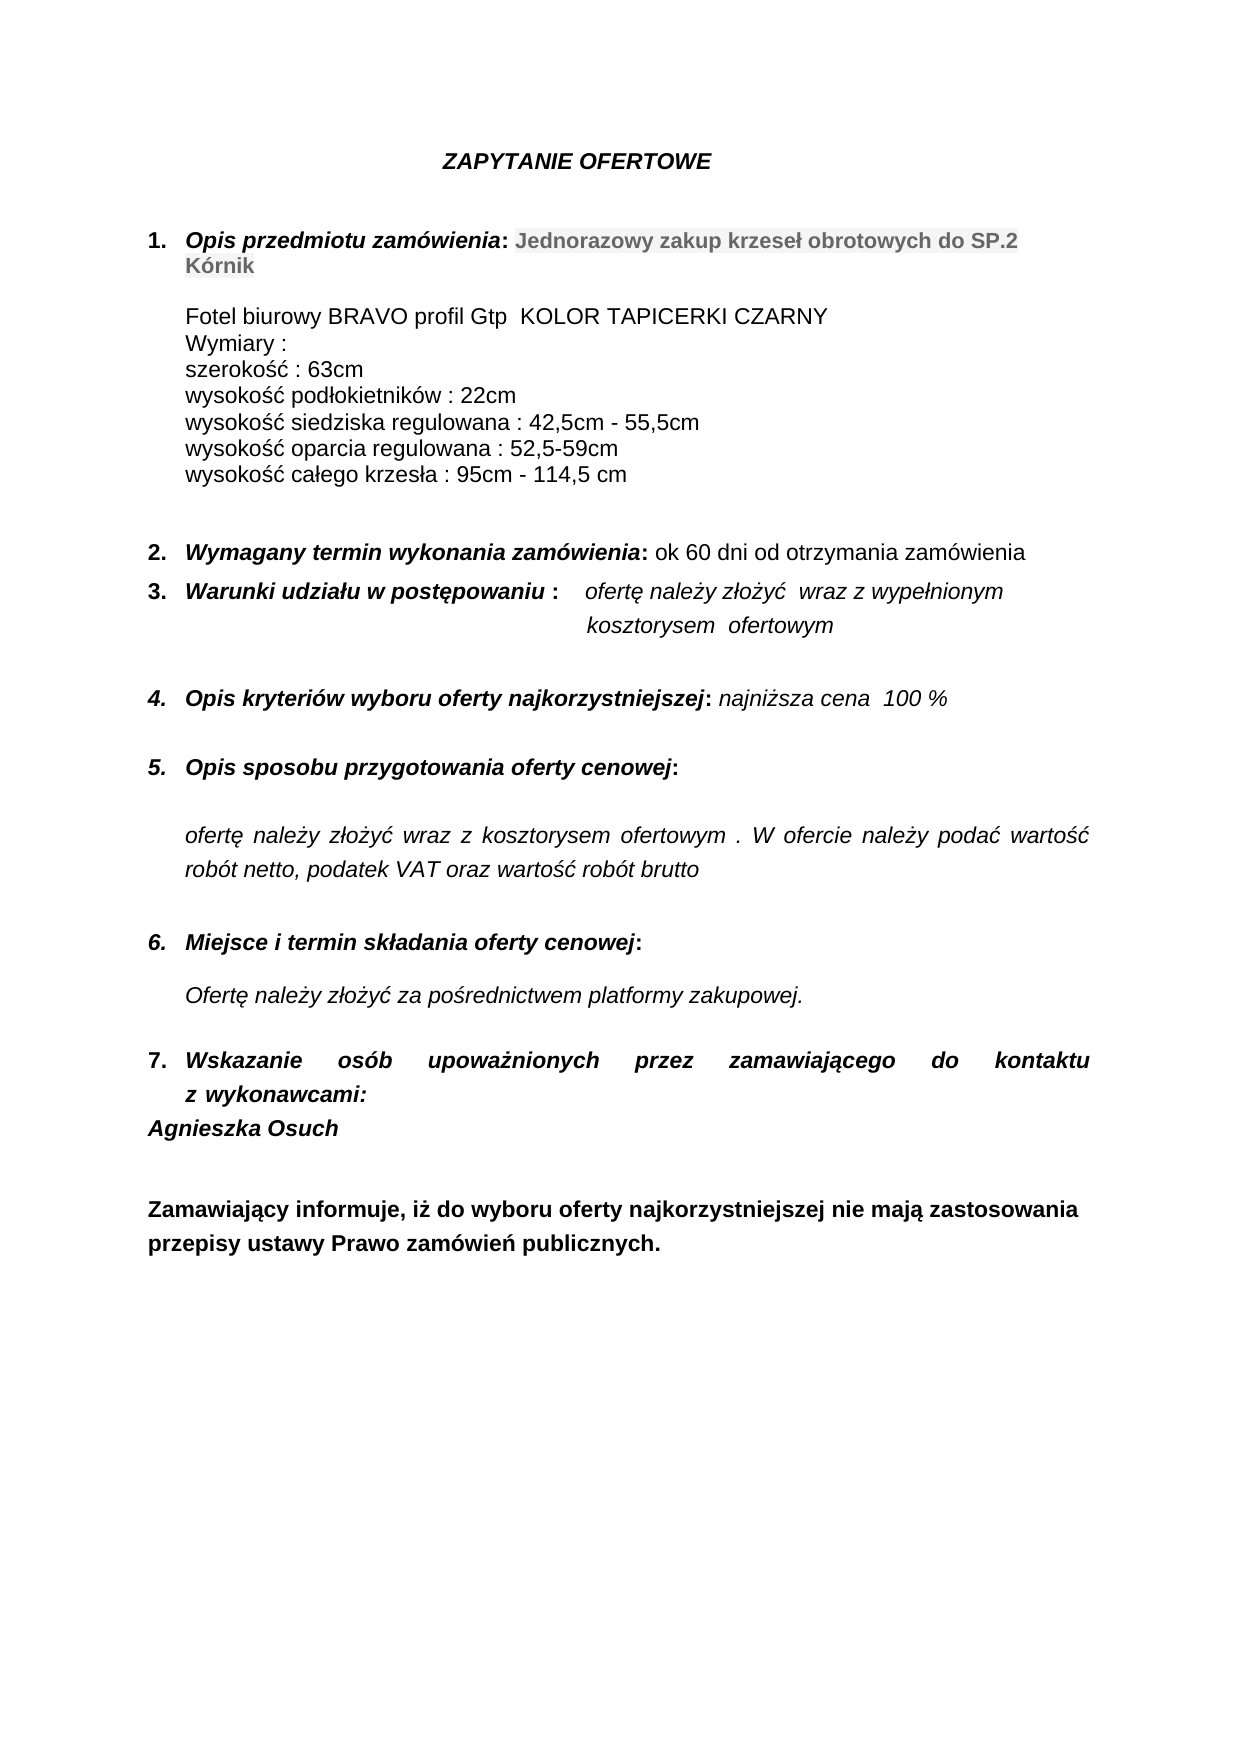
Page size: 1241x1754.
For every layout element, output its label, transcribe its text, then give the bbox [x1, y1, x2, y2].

list Opis przedmiotu zamówienia: Jednorazowy zakup krzeseł obrotowych do SP.2 Kórnik [148, 227, 1093, 278]
list wysokość całego krzesła : 95cm - 114,5 cm [185, 461, 1093, 488]
list Wymiary : [185, 329, 1093, 356]
list Warunki udziału w postępowaniu : ofertę należy złożyć wraz z wypełnionym [148, 578, 1093, 604]
list wysokość oparcia regulowana : 52,5-59cm [185, 435, 1093, 461]
text Zamawiający informuje, iż do wyboru oferty najkorzystniejszej nie mają zastosowania przepisy ustawy Prawo zamówień publicznych. [148, 1196, 1093, 1257]
list Wymagany termin wykonania zamówienia: ok 60 dni od otrzymania zamówienia [148, 539, 1093, 565]
list Miejsce i termin składania oferty cenowej: [148, 929, 1093, 955]
list Opis kryteriów wyboru oferty najkorzystniejszej: najniższa cena 100 % [148, 685, 1093, 711]
list wysokość siedziska regulowana : 42,5cm - 55,5cm [185, 409, 1093, 435]
text ZAPYTANIE OFERTOWE [369, 148, 1093, 174]
text kosztorysem ofertowym [148, 612, 1093, 638]
list wysokość podłokietników : 22cm [185, 382, 1093, 409]
list Fotel biurowy BRAVO profil Gtp KOLOR TAPICERKI CZARNY [185, 303, 1093, 329]
list Opis sposobu przygotowania oferty cenowej: [148, 753, 1093, 780]
list szerokość : 63cm [185, 356, 1093, 382]
list Wskazanie osób upoważnionych przez zamawiającego do kontaktu z wykonawcami: [148, 1047, 1093, 1107]
text ofertę należy złożyć wraz z kosztorysem ofertowym . W ofercie należy podać wartość robót netto, podatek VAT oraz wartość robót brutto [185, 822, 1093, 882]
text Agnieszka Osuch [148, 1115, 1093, 1142]
text Ofertę należy złożyć za pośrednictwem platformy zakupowej. [185, 982, 1093, 1008]
